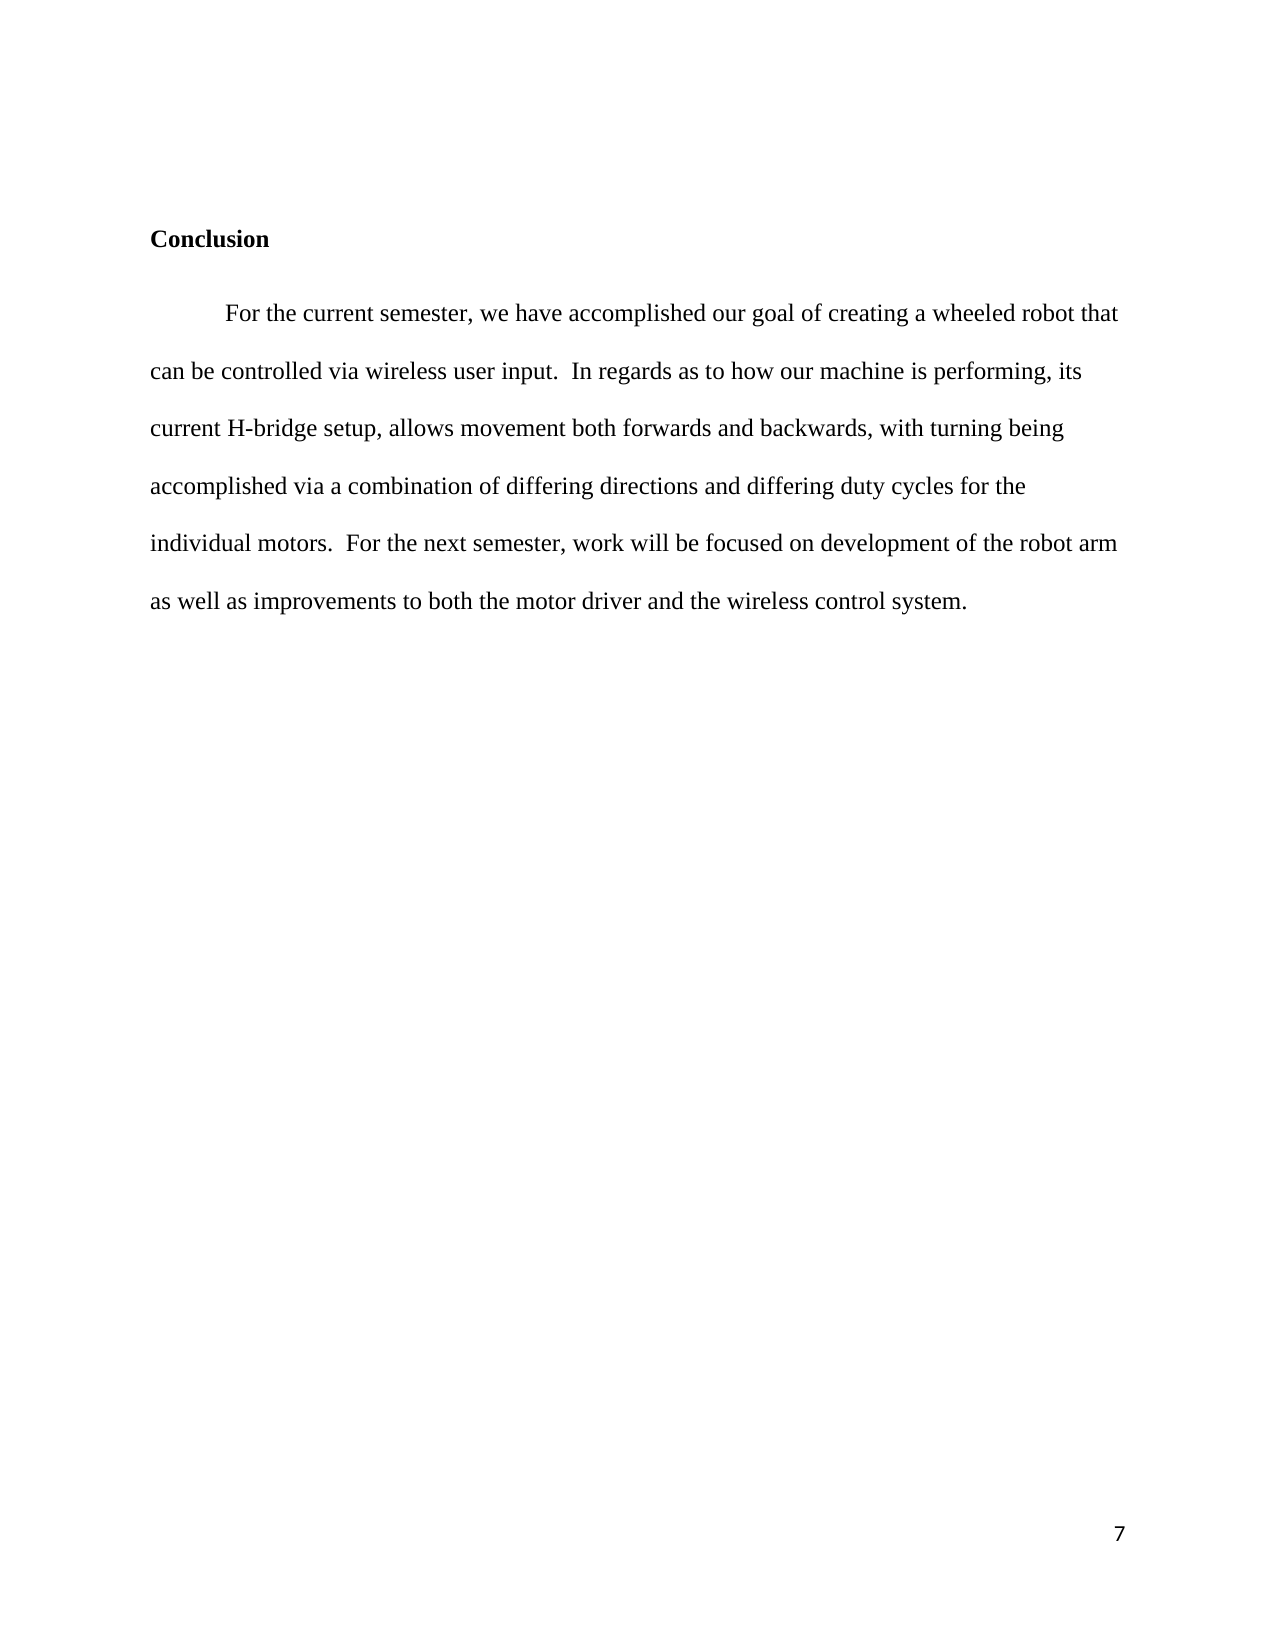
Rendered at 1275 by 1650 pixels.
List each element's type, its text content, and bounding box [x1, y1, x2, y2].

text Conclusion [150, 224, 1125, 253]
text For the current semester, we have accomplished our goal of creating a wheeled robot that can be controlled via wireless user input. In regards as to how our machine is performing, its current H-bridge setup, allows movement both forwards and backwards, with turning being accomplished via a combination of differing directions and differing duty cycles for the individual motors. For the next semester, work will be focused on development of the robot arm as well as improvements to both the motor driver and the wireless control system. [150, 298, 1125, 614]
